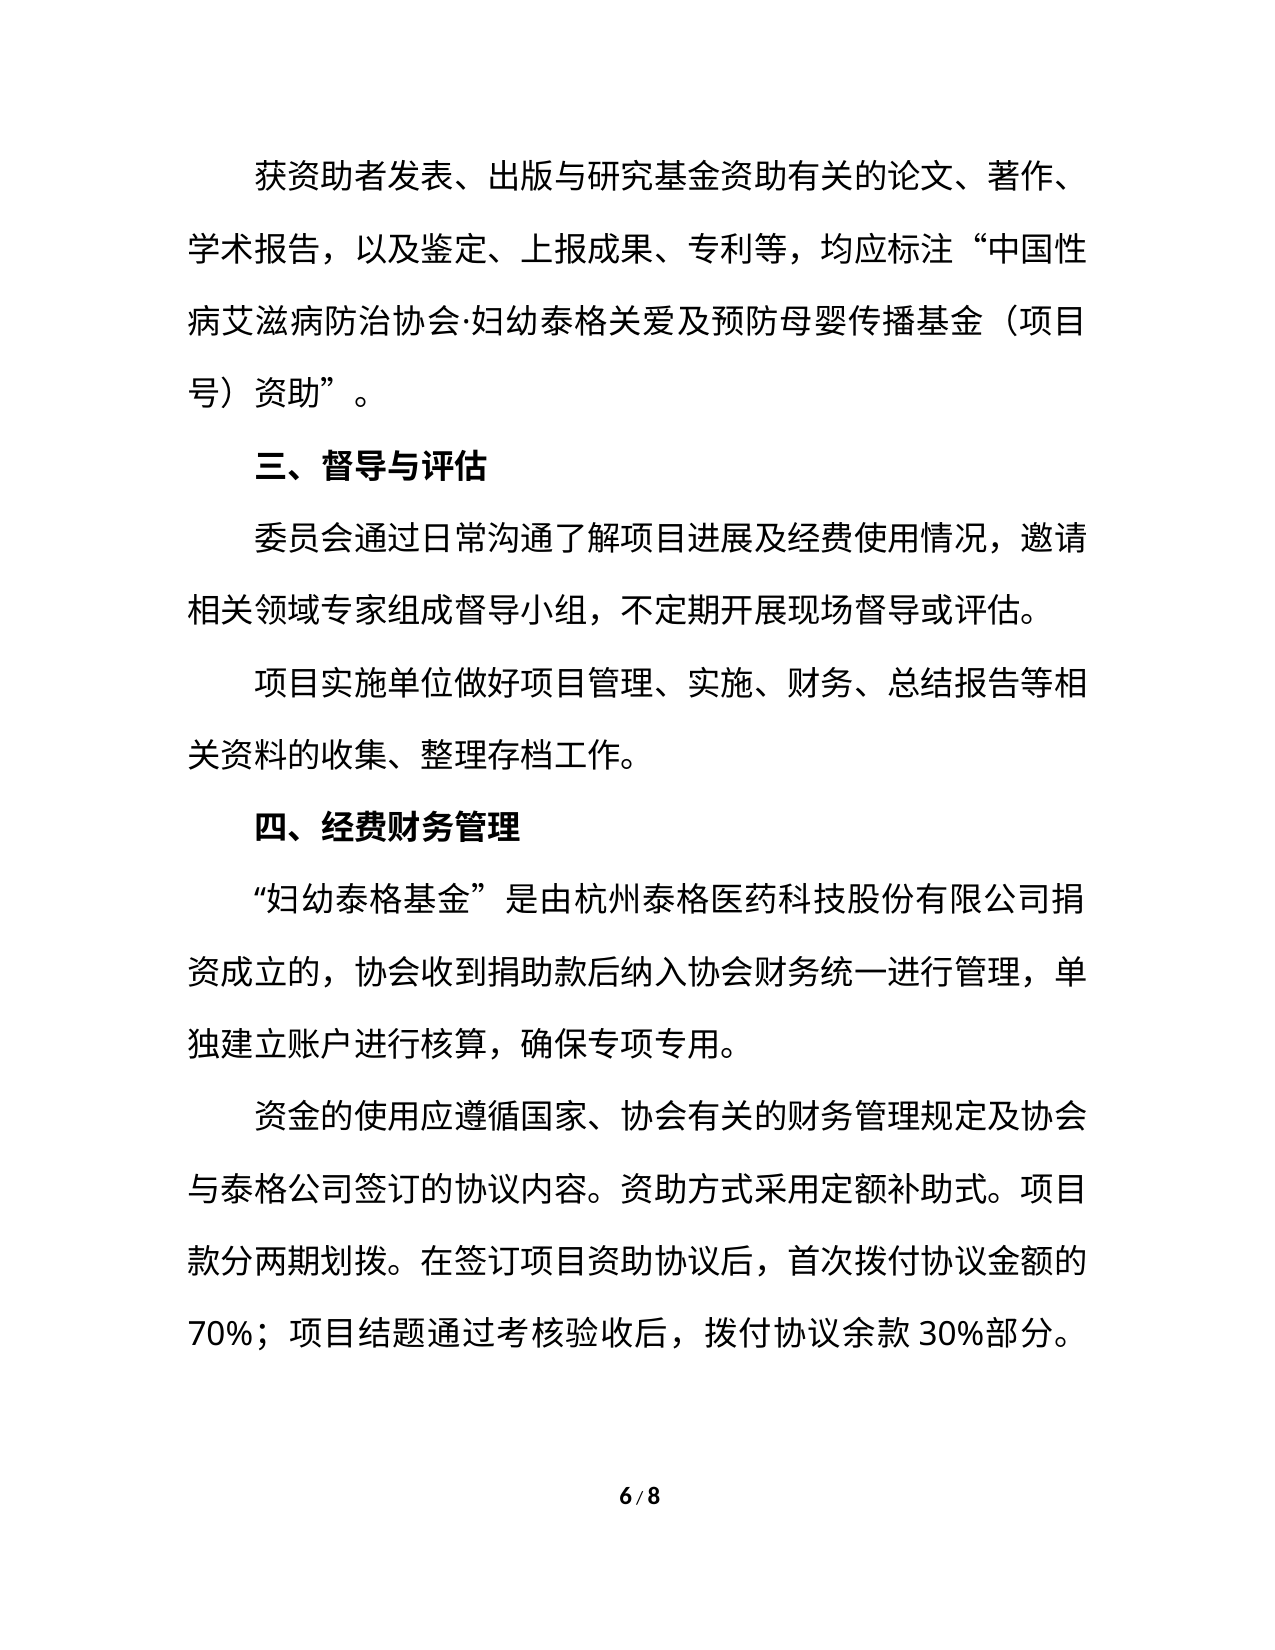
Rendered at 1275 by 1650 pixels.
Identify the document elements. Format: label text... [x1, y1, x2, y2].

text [187, 1090, 1088, 1356]
list 经费财务管理 [187, 801, 1088, 849]
text 委员会通过日常沟通了解项目进展及经费使用情况，邀请相关领域专家组成督导小组，不定期开展现场督导或评估。 [187, 512, 1088, 632]
text “妇幼泰格基金”是由杭州泰格医药科技股份有限公司捐资成立的，协会收到捐助款后纳入协会财务统一进行管理，单独建立账户进行核算，确保专项专用。 [187, 873, 1088, 1066]
text 项目实施单位做好项目管理、实施、财务、总结报告等相关资料的收集、整理存档工作。 [187, 656, 1088, 777]
text 获资助者发表、出版与研究基金资助有关的论文、著作、学术报告，以及鉴定、上报成果、专利等，均应标注“中国性病艾滋病防治协会·妇幼泰格关爱及预防母婴传播基金（项目号）资助”。 [187, 150, 1088, 415]
list 督导与评估 [187, 439, 1088, 488]
